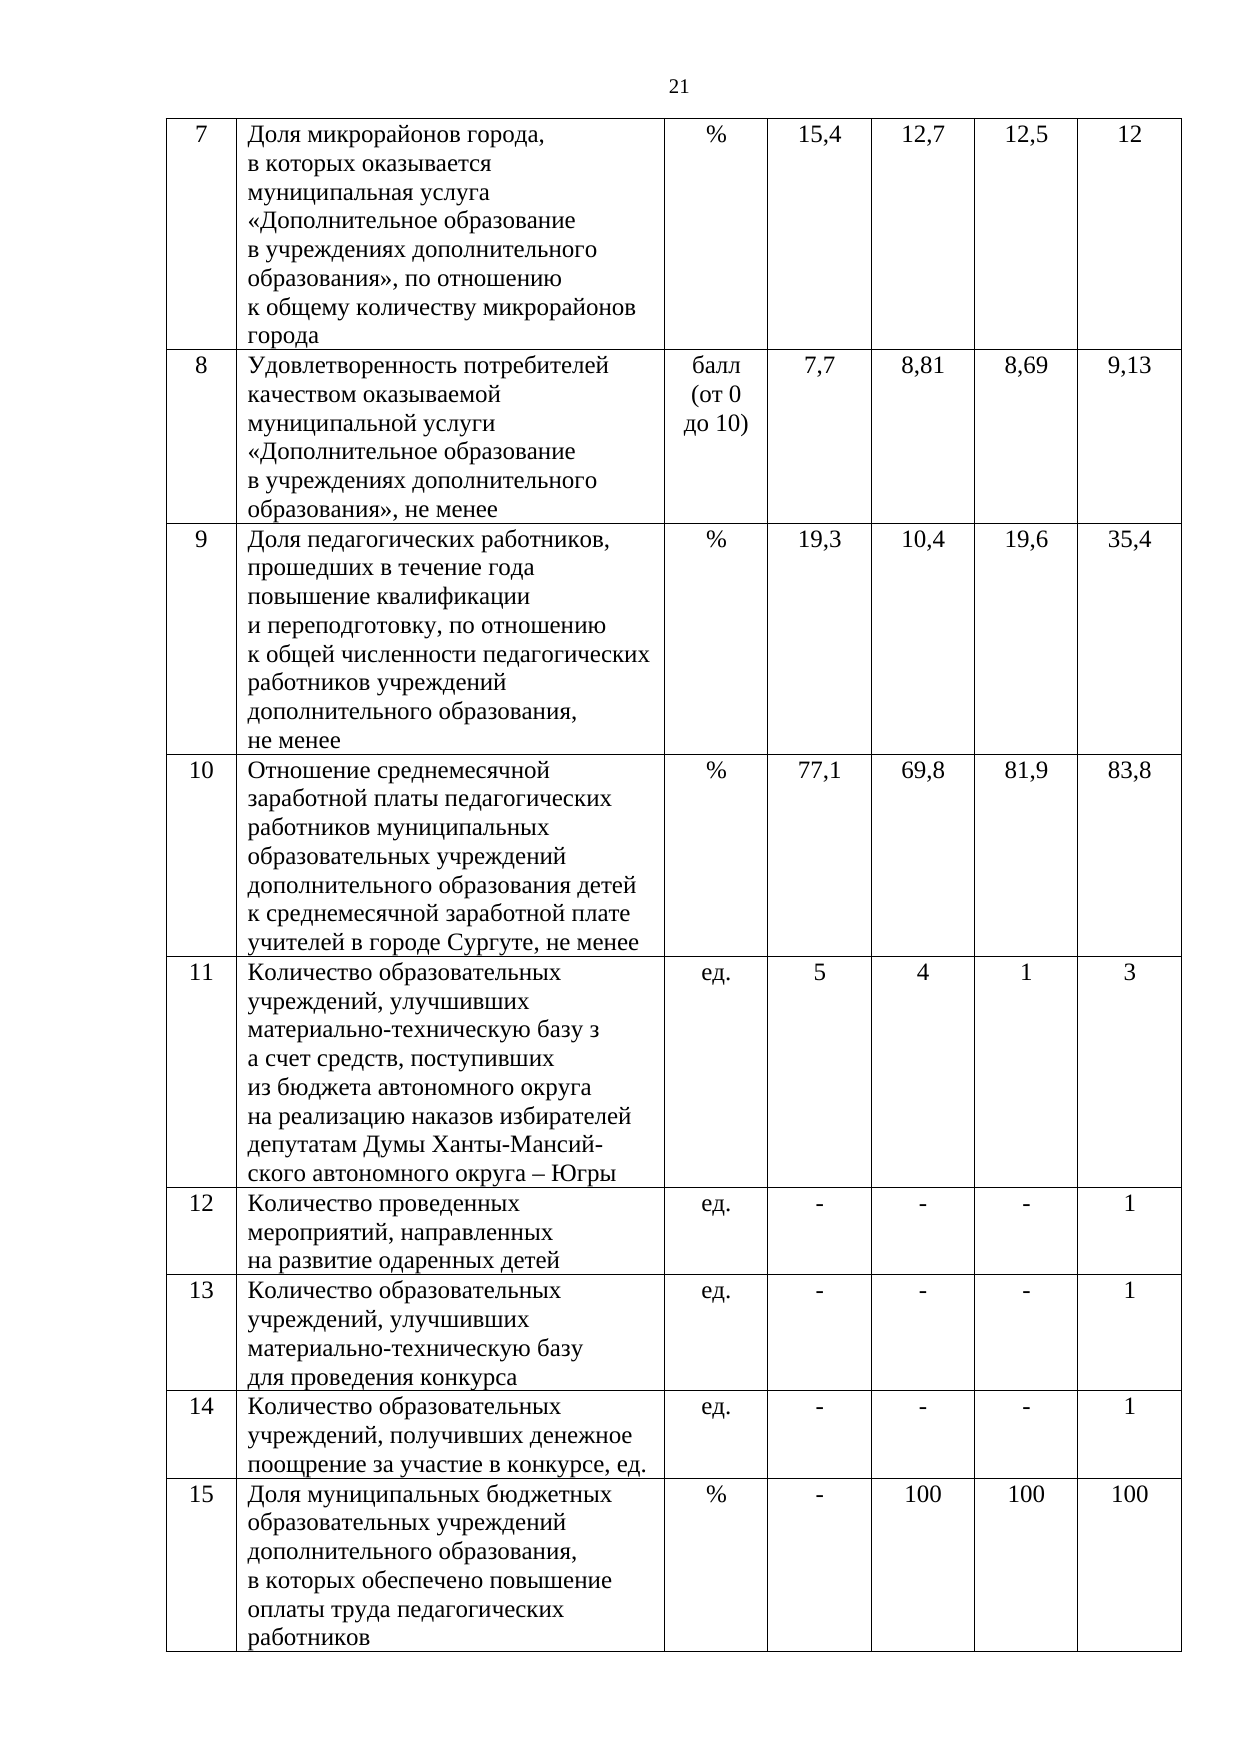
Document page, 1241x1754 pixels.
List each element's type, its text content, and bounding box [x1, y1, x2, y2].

table_cell Удовлетворенность потребителей качеством оказываемой муниципальной услуги «Дополнительное образование в учреждениях дополнительного образования», не менее [237, 350, 664, 523]
table_cell 1 [1078, 1188, 1181, 1274]
table_cell 100 [872, 1479, 974, 1651]
table_cell 8 [167, 350, 236, 523]
table_cell 9,13 [1078, 350, 1181, 523]
table_cell - [768, 1391, 871, 1478]
table_cell Количество образовательных учреждений, улучшивших материально-техническую базу для проведения конкурса [237, 1275, 664, 1390]
table_cell 10 [167, 755, 236, 956]
table_cell - [872, 1188, 974, 1274]
table_cell ед. [665, 1391, 767, 1478]
table_cell - [975, 1188, 1077, 1274]
table_cell - [768, 1275, 871, 1390]
table_cell Количество образовательных учреждений, улучшивших материально-техническую базу з а счет средств, поступивших из бюджета автономного округа на реализацию наказов избирателей депутатам Думы Ханты-Мансий-ского автономного округа – Югры [237, 957, 664, 1187]
table_cell 8,69 [975, 350, 1077, 523]
table_cell - [768, 1188, 871, 1274]
table_cell - [768, 1479, 871, 1651]
table_header Доля микрорайонов города, в которых оказывается муниципальная услуга «Дополнительное образование в учреждениях дополнительного образования», по отношению к общему количеству микрорайонов города [237, 119, 664, 349]
table_cell ед. [665, 1188, 767, 1274]
table_header 12,5 [975, 119, 1077, 349]
table_header 12 [1078, 119, 1181, 349]
table_header 7 [167, 119, 236, 349]
table_cell 8,81 [872, 350, 974, 523]
table_cell - [975, 1275, 1077, 1390]
table_cell - [872, 1275, 974, 1390]
table_cell 19,3 [768, 524, 871, 754]
table_cell Количество проведенных мероприятий, направленных на развитие одаренных детей [237, 1188, 664, 1274]
table_cell 14 [167, 1391, 236, 1478]
table_cell % [665, 1479, 767, 1651]
table_cell 9 [167, 524, 236, 754]
table_header % [665, 119, 767, 349]
table_cell 11 [167, 957, 236, 1187]
table_cell 1 [975, 957, 1077, 1187]
table_cell % [665, 755, 767, 956]
table_cell 19,6 [975, 524, 1077, 754]
table_cell 15 [167, 1479, 236, 1651]
table_cell Доля педагогических работников, прошедших в течение года повышение квалификации и переподготовку, по отношению к общей численности педагогических работников учреждений дополнительного образования, не менее [237, 524, 664, 754]
table_cell 35,4 [1078, 524, 1181, 754]
table_cell 7,7 [768, 350, 871, 523]
table_cell 69,8 [872, 755, 974, 956]
table_cell 5 [768, 957, 871, 1187]
table_cell балл (от 0 до 10) [665, 350, 767, 523]
table_cell 81,9 [975, 755, 1077, 956]
table_cell - [975, 1391, 1077, 1478]
table_cell 100 [975, 1479, 1077, 1651]
table_cell % [665, 524, 767, 754]
table_cell 83,8 [1078, 755, 1181, 956]
table_cell - [872, 1391, 974, 1478]
table_cell ед. [665, 1275, 767, 1390]
table_cell ед. [665, 957, 767, 1187]
table_cell Доля муниципальных бюджетных образовательных учреждений дополнительного образования, в которых обеспечено повышение оплаты труда педагогических работников [237, 1479, 664, 1651]
table_cell 100 [1078, 1479, 1181, 1651]
table_cell 77,1 [768, 755, 871, 956]
table_header 15,4 [768, 119, 871, 349]
table_cell 13 [167, 1275, 236, 1390]
table_cell 10,4 [872, 524, 974, 754]
table_cell 4 [872, 957, 974, 1187]
table_cell 1 [1078, 1275, 1181, 1390]
table_cell Количество образовательных учреждений, получивших денежное поощрение за участие в конкурсе, ед. [237, 1391, 664, 1478]
table_cell 3 [1078, 957, 1181, 1187]
table_cell 12 [167, 1188, 236, 1274]
table_cell 1 [1078, 1391, 1181, 1478]
table_cell Отношение среднемесячной заработной платы педагогических работников муниципальных образовательных учреждений дополнительного образования детей к среднемесячной заработной плате учителей в городе Сургуте, не менее [237, 755, 664, 956]
table_header 12,7 [872, 119, 974, 349]
